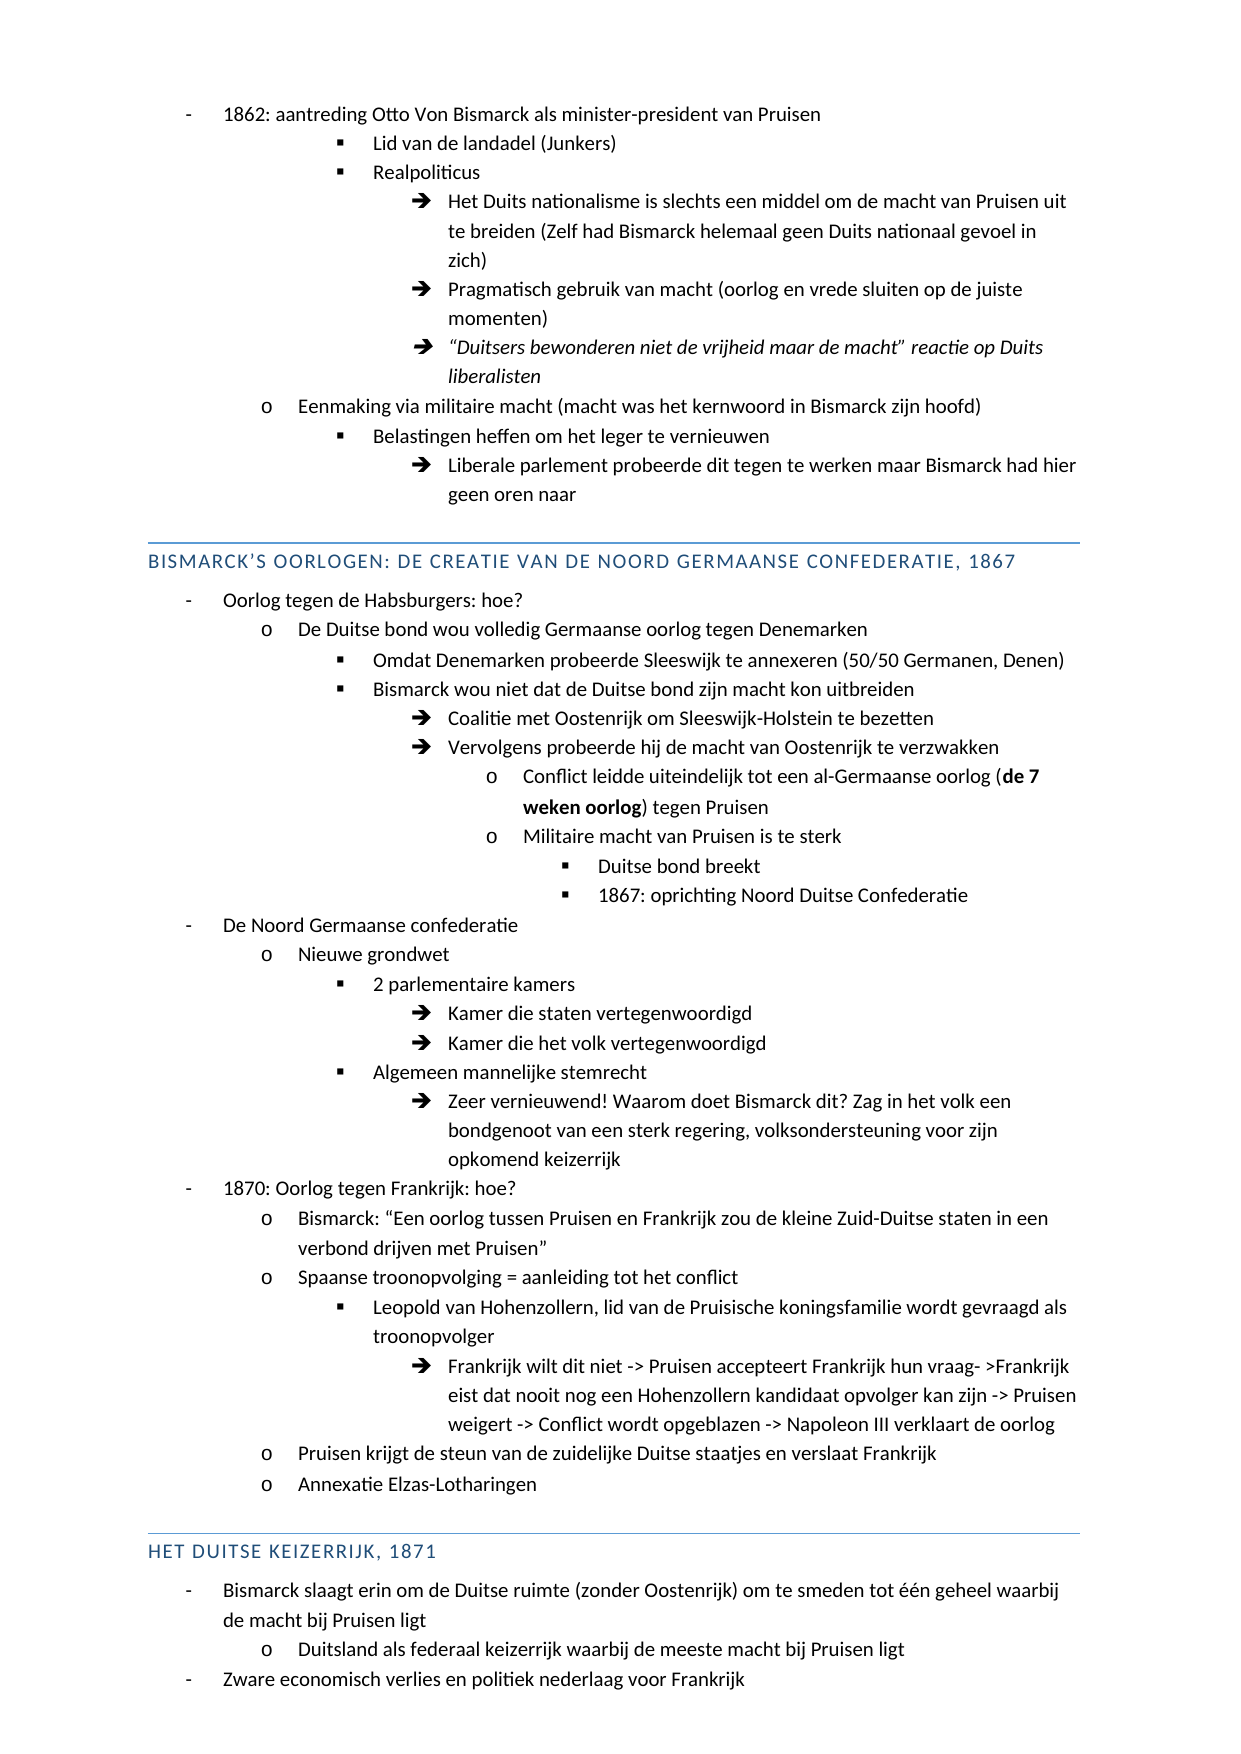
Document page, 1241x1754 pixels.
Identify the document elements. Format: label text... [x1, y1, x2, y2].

subtitle Het Duitse keizerrijk, 1871 [148, 1534, 1080, 1563]
list Algemeen mannelijke stemrecht [335, 1059, 1080, 1084]
list Liberale parlement probeerde dit tegen te werken maar Bismarck had hier geen oren naar [410, 452, 1080, 507]
list Oorlog tegen de Habsburgers: hoe? [185, 587, 1080, 613]
list Het Duits nationalisme is slechts een middel om de macht van Pruisen uit te breiden (Zelf had Bismarck helemaal geen Duits nationaal gevoel in zich) [410, 189, 1080, 272]
subtitle Bismarck’s oorlogen: de creatie van de Noord Germaanse confederatie, 1867 [148, 544, 1080, 573]
list 1870: Oorlog tegen Frankrijk: hoe? [185, 1176, 1080, 1201]
list Lid van de landadel (Junkers) [335, 130, 1080, 156]
list Pragmatisch gebruik van macht (oorlog en vrede sluiten op de juiste momenten) [410, 276, 1080, 331]
list Bismarck slaagt erin om de Duitse ruimte (zonder Oostenrijk) om te smeden tot één geheel waarbij de macht bij Pruisen ligt [185, 1578, 1080, 1632]
list Nieuwe grondwet [260, 941, 1080, 967]
list Vervolgens probeerde hij de macht van Oostenrijk te verzwakken [410, 734, 1080, 760]
list Duitsland als federaal keizerrijk waarbij de meeste macht bij Pruisen ligt [260, 1636, 1080, 1662]
list Eenmaking via militaire macht (macht was het kernwoord in Bismarck zijn hoofd) [260, 393, 1080, 419]
list “Duitsers bewonderen niet de vrijheid maar de macht” reactie op Duits liberalisten [410, 334, 1080, 389]
list Belastingen heffen om het leger te vernieuwen [335, 423, 1080, 449]
list 1862: aantreding Otto Von Bismarck als minister-president van Pruisen [185, 101, 1080, 127]
list Bismarck wou niet dat de Duitse bond zijn macht kon uitbreiden [335, 676, 1080, 702]
list De Noord Germaanse confederatie [185, 912, 1080, 937]
list Conflict leidde uiteindelijk tot een al-Germaanse oorlog (de 7 weken oorlog) tegen Pruisen [485, 764, 1080, 819]
list Militaire macht van Pruisen is te sterk [485, 823, 1080, 849]
list Zware economisch verlies en politiek nederlaag voor Frankrijk [185, 1666, 1080, 1692]
list Leopold van Hohenzollern, lid van de Pruisische koningsfamilie wordt gevraagd als troonopvolger [335, 1294, 1080, 1349]
list Kamer die staten vertegenwoordigd [410, 1001, 1080, 1026]
list Pruisen krijgt de steun van de zuidelijke Duitse staatjes en verslaat Frankrijk [260, 1440, 1080, 1467]
list Kamer die het volk vertegenwoordigd [410, 1030, 1080, 1055]
list Coalitie met Oostenrijk om Sleeswijk-Holstein te bezetten [410, 705, 1080, 731]
list Realpoliticus [335, 159, 1080, 185]
list Bismarck: “Een oorlog tussen Pruisen en Frankrijk zou de kleine Zuid-Duitse staten in een verbond drijven met Pruisen” [260, 1205, 1080, 1260]
list Zeer vernieuwend! Waarom doet Bismarck dit? Zag in het volk een bondgenoot van een sterk regering, volksondersteuning voor zijn opkomend keizerrijk [410, 1088, 1080, 1172]
list Frankrijk wilt dit niet -> Pruisen accepteert Frankrijk hun vraag- >Frankrijk eist dat nooit nog een Hohenzollern kandidaat opvolger kan zijn -> Pruisen weigert -> Conflict wordt opgeblazen -> Napoleon III verklaart de oorlog [410, 1353, 1080, 1437]
list 1867: oprichting Noord Duitse Confederatie [560, 883, 1080, 908]
list Annexatie Elzas-Lotharingen [260, 1471, 1080, 1497]
list Omdat Denemarken probeerde Sleeswijk te annexeren (50/50 Germanen, Denen) [335, 647, 1080, 672]
list Spaanse troonopvolging = aanleiding tot het conflict [260, 1264, 1080, 1291]
list Duitse bond breekt [560, 853, 1080, 879]
list De Duitse bond wou volledig Germaanse oorlog tegen Denemarken [260, 617, 1080, 643]
list 2 parlementaire kamers [335, 971, 1080, 997]
